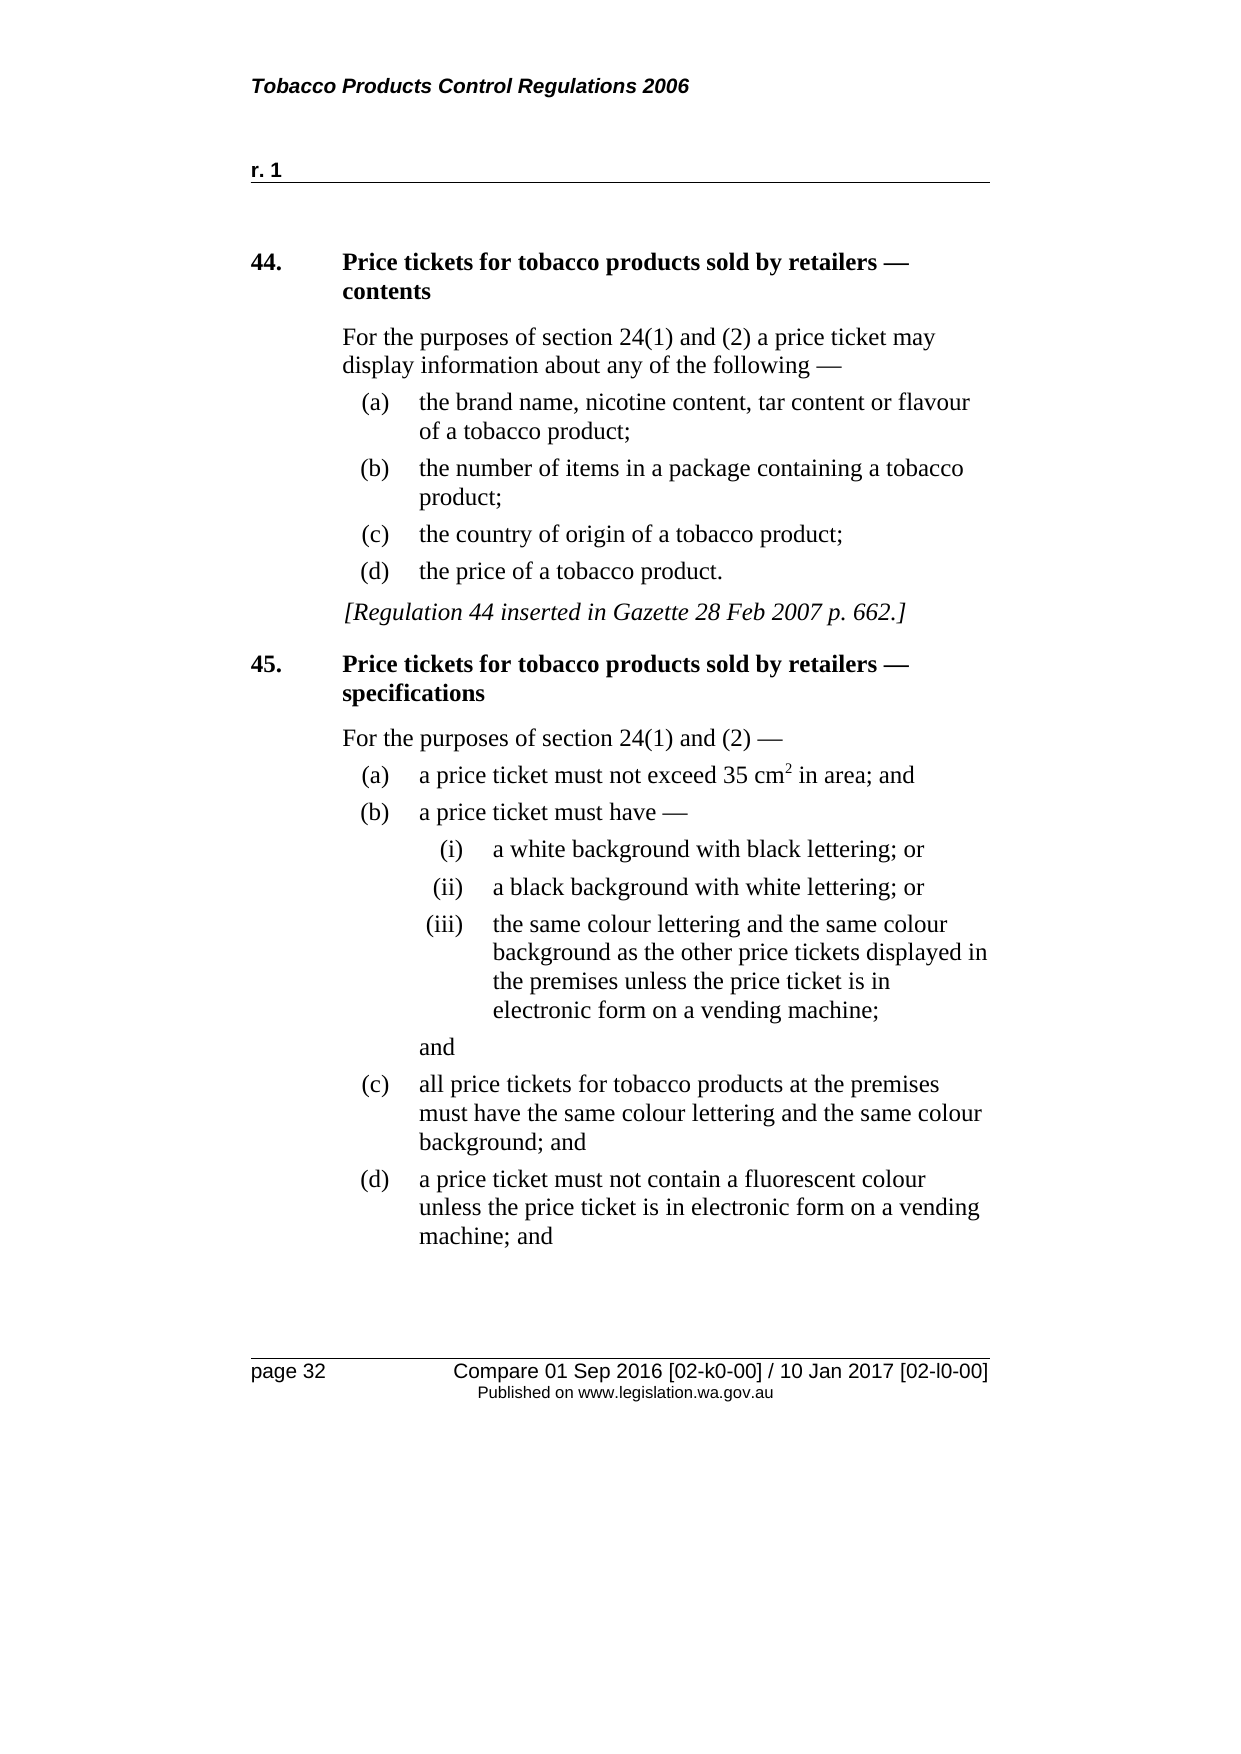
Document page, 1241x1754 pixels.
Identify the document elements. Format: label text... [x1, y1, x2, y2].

text (iii) the same colour lettering and the same colour background as the other price tickets displayed in the premises unless the price ticket is in electronic form on a vending machine; [251, 909, 990, 1024]
text (c) all price tickets for tobacco products at the premises must have the same colour lettering and the same colour background; and [251, 1069, 990, 1155]
text (a) the brand name, nicotine content, tar content or flavour of a tobacco product; [251, 387, 990, 445]
text (c) the country of origin of a tobacco product; [251, 519, 990, 548]
text (d) the price of a tobacco product. [251, 556, 990, 585]
text (b) the number of items in a package containing a tobacco product; [251, 453, 990, 511]
subtitle 45. Price tickets for tobacco products sold by retailers — specifications [251, 649, 990, 707]
text (a) a price ticket must not exceed 35 cm2 in area; and [251, 760, 990, 789]
text (d) a price ticket must not contain a fluorescent colour unless the price ticket is in electronic form on a vending machine; and [251, 1164, 990, 1250]
text For the purposes of section 24(1) and (2) a price ticket may display information about any of the following — [251, 322, 990, 379]
text and [251, 1032, 990, 1061]
text [Regulation 44 inserted in Gazette 28 Feb 2007 p. 662.] [251, 597, 990, 626]
text (i) a white background with black lettering; or [251, 834, 990, 863]
text (b) a price ticket must have — [251, 797, 990, 826]
text (ii) a black background with white lettering; or [251, 872, 990, 900]
subtitle 44. Price tickets for tobacco products sold by retailers — contents [251, 247, 990, 305]
text For the purposes of section 24(1) and (2) — [251, 723, 990, 752]
